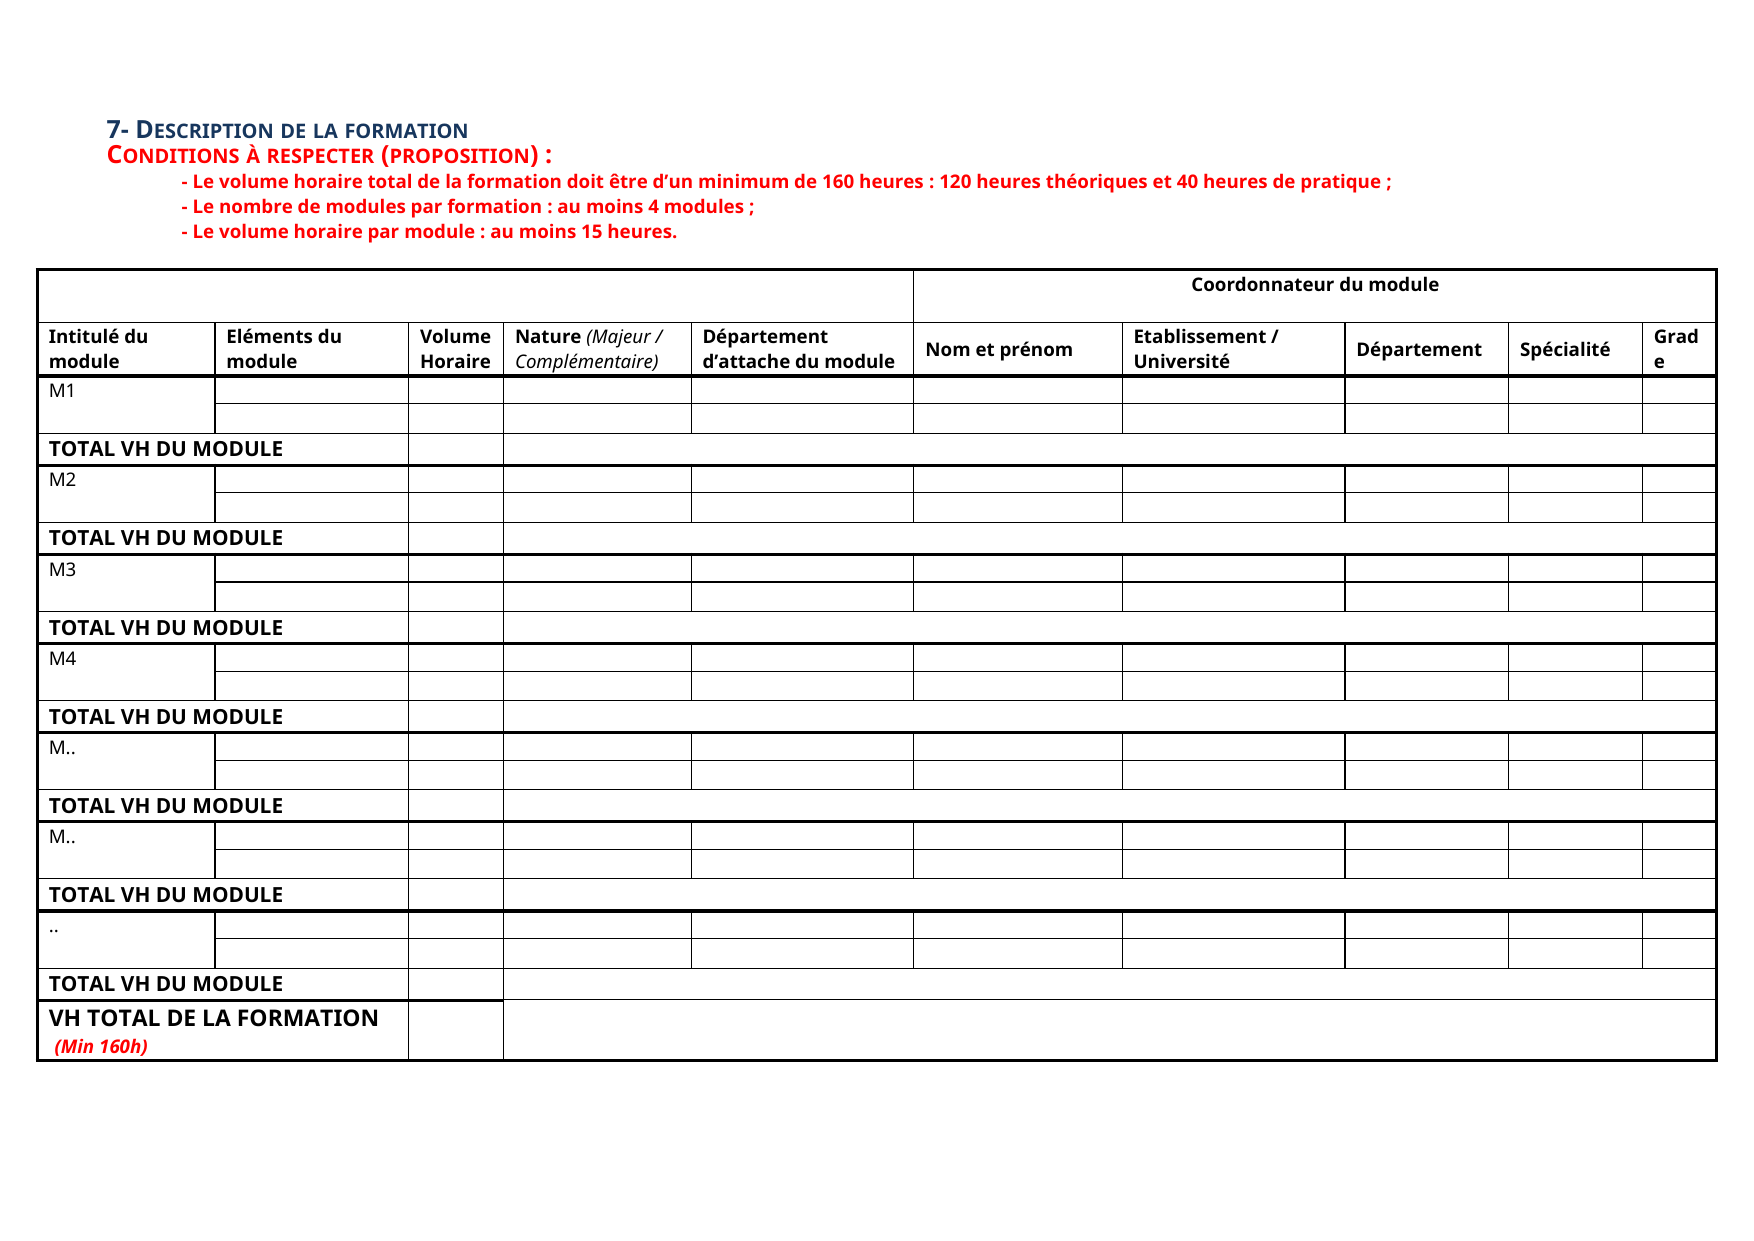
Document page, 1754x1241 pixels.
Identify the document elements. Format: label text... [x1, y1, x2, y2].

table_cell [1509, 493, 1642, 522]
table_cell [216, 850, 408, 878]
table_cell [504, 879, 1715, 909]
table_cell [409, 404, 503, 432]
table_cell M1 [39, 378, 214, 432]
table_cell Total VH du module [39, 701, 408, 731]
table_cell [1643, 467, 1715, 492]
table_cell [1123, 672, 1344, 700]
table_cell [504, 672, 691, 700]
table_cell [1346, 761, 1508, 789]
table_cell [914, 404, 1122, 432]
table_cell M3 [39, 556, 214, 611]
table_cell [504, 701, 1715, 731]
table_cell [1346, 467, 1508, 492]
table_cell Département d’attache du module [692, 323, 913, 374]
table_cell [1123, 378, 1344, 403]
table_cell [216, 761, 408, 789]
table_cell [409, 913, 503, 938]
table_cell [1346, 823, 1508, 849]
table_cell [504, 734, 691, 760]
table_cell [1509, 404, 1642, 432]
table_cell [914, 823, 1122, 849]
table_cell [1509, 823, 1642, 849]
table_cell [1643, 378, 1715, 403]
table_cell Grade [1643, 323, 1715, 374]
table_cell [692, 493, 913, 522]
table_cell [1643, 734, 1715, 760]
table_cell Total VH du module [39, 612, 408, 642]
table_cell Etablissement / Université [1123, 323, 1344, 374]
table_cell [409, 879, 503, 909]
table_cell [914, 672, 1122, 700]
table_cell [1346, 493, 1508, 522]
table_cell [1123, 823, 1344, 849]
table_cell [1643, 761, 1715, 789]
table_cell [1643, 850, 1715, 878]
table_cell [409, 1002, 503, 1058]
table_cell .. [39, 913, 214, 967]
table_cell [1346, 734, 1508, 760]
table_cell [1509, 761, 1642, 789]
table_cell [409, 823, 503, 849]
table_cell [914, 939, 1122, 967]
table_cell [1123, 850, 1344, 878]
table_cell [1509, 645, 1642, 671]
table_cell [1643, 556, 1715, 581]
table_cell [1123, 467, 1344, 492]
table_cell [216, 939, 408, 967]
table_cell [504, 583, 691, 611]
table_cell [692, 761, 913, 789]
table_cell Nom et prénom [914, 323, 1122, 374]
table_cell [504, 434, 1715, 463]
table_cell M.. [39, 734, 214, 789]
table_cell [692, 645, 913, 671]
table_cell [409, 939, 503, 967]
table_cell [504, 467, 691, 492]
table_cell [1346, 404, 1508, 432]
table_cell Total VH du module [39, 790, 408, 820]
table_cell [1643, 583, 1715, 611]
table_cell Total VH du module [39, 523, 408, 553]
table_cell [1123, 913, 1344, 938]
text - Le volume horaire par module : au moins 15 heures. [106, 218, 1648, 243]
table_cell [1509, 378, 1642, 403]
table_cell [409, 583, 503, 611]
table_cell [504, 556, 691, 581]
table_cell [692, 734, 913, 760]
table_cell [914, 761, 1122, 789]
table_cell [914, 850, 1122, 878]
table_cell [692, 467, 913, 492]
text 7- Description de la formation [106, 118, 1648, 143]
table_cell [409, 434, 503, 463]
table_cell [504, 612, 1715, 642]
table_cell [504, 850, 691, 878]
table_cell [1123, 761, 1344, 789]
table_cell [1643, 645, 1715, 671]
table_cell [216, 823, 408, 849]
table_cell [409, 850, 503, 878]
table_cell Total VH du module [39, 969, 408, 998]
table_cell [409, 523, 503, 553]
table_cell [216, 404, 408, 432]
table_cell [216, 467, 408, 492]
table_cell [504, 790, 1715, 820]
table_cell [216, 583, 408, 611]
table_cell Eléments du module [216, 323, 408, 374]
table_cell [1346, 378, 1508, 403]
table_cell [914, 467, 1122, 492]
table_cell [1346, 850, 1508, 878]
table_cell [1509, 583, 1642, 611]
table_cell [504, 404, 691, 432]
table_cell [914, 378, 1122, 403]
table_cell Total VH du module [39, 879, 408, 909]
table_cell [409, 761, 503, 789]
table_cell [504, 823, 691, 849]
table_cell M4 [39, 645, 214, 700]
table_cell [1123, 645, 1344, 671]
table_cell [692, 404, 913, 432]
table_cell [409, 556, 503, 581]
table_cell [409, 969, 503, 998]
table_cell [504, 645, 691, 671]
table_cell [504, 939, 691, 967]
table_cell [914, 913, 1122, 938]
table_cell [692, 939, 913, 967]
text - Le volume horaire total de la formation doit être d’un minimum de 160 heures : 120 heures théoriques et 40 heures de pratique ; [106, 168, 1648, 193]
table_cell Département [1346, 323, 1508, 374]
table_cell [504, 761, 691, 789]
table_cell M2 [39, 467, 214, 522]
table_cell [1346, 645, 1508, 671]
table_cell [1509, 939, 1642, 967]
table_cell [1643, 823, 1715, 849]
table_cell [409, 645, 503, 671]
table_cell [409, 672, 503, 700]
table_cell [1346, 583, 1508, 611]
table_cell [1123, 939, 1344, 967]
table_cell [914, 583, 1122, 611]
table_cell [216, 645, 408, 671]
table_cell [692, 913, 913, 938]
table_cell [1346, 556, 1508, 581]
table_cell [409, 734, 503, 760]
table_header [39, 271, 913, 322]
text - Le nombre de modules par formation : au moins 4 modules ; [106, 193, 1648, 218]
table_cell [692, 556, 913, 581]
table_cell [1123, 734, 1344, 760]
table_cell [1643, 404, 1715, 432]
table_cell [692, 672, 913, 700]
table_cell [504, 493, 691, 522]
table_cell Total VH du module [39, 434, 408, 463]
table_cell [1346, 672, 1508, 700]
table_cell [1643, 672, 1715, 700]
table_cell [1509, 850, 1642, 878]
table_cell [504, 913, 691, 938]
table_cell Nature (Majeur / Complémentaire) [504, 323, 691, 374]
table_cell [504, 1000, 1715, 1058]
table_cell [1509, 467, 1642, 492]
table_cell [409, 790, 503, 820]
table_cell [1643, 939, 1715, 967]
table_cell [914, 493, 1122, 522]
table_cell [1346, 939, 1508, 967]
table_cell [1643, 493, 1715, 522]
table_cell [216, 734, 408, 760]
table_cell [409, 612, 503, 642]
table_cell [1509, 913, 1642, 938]
table_cell Intitulé du module [39, 323, 214, 374]
table_cell [914, 556, 1122, 581]
table_cell [504, 969, 1715, 998]
table_cell [1123, 404, 1344, 432]
table_cell [216, 378, 408, 403]
table_cell VH total de la formation (Min 160h) [39, 1002, 408, 1058]
table_cell [692, 850, 913, 878]
table_cell [1509, 556, 1642, 581]
table_cell M.. [39, 823, 214, 878]
table_cell [1509, 672, 1642, 700]
table_cell [504, 523, 1715, 553]
table_cell [1123, 493, 1344, 522]
table_cell [216, 556, 408, 581]
table_cell [914, 645, 1122, 671]
text Conditions à respecter (proposition) : [106, 143, 1648, 168]
table_cell [692, 823, 913, 849]
table_cell [216, 493, 408, 522]
table_cell [409, 701, 503, 731]
table_cell [409, 493, 503, 522]
table_cell [1509, 734, 1642, 760]
table_cell Spécialité [1509, 323, 1642, 374]
table_cell [692, 378, 913, 403]
table_cell [692, 583, 913, 611]
table_cell [216, 913, 408, 938]
table_cell [1123, 583, 1344, 611]
table_cell [1123, 556, 1344, 581]
table_cell [914, 734, 1122, 760]
table_cell [504, 378, 691, 403]
table_cell [409, 378, 503, 403]
table_cell [1643, 913, 1715, 938]
table_cell Volume Horaire [409, 323, 503, 374]
table_cell [216, 672, 408, 700]
table_header Coordonnateur du module [914, 271, 1715, 322]
table_cell [409, 467, 503, 492]
table_cell [1346, 913, 1508, 938]
